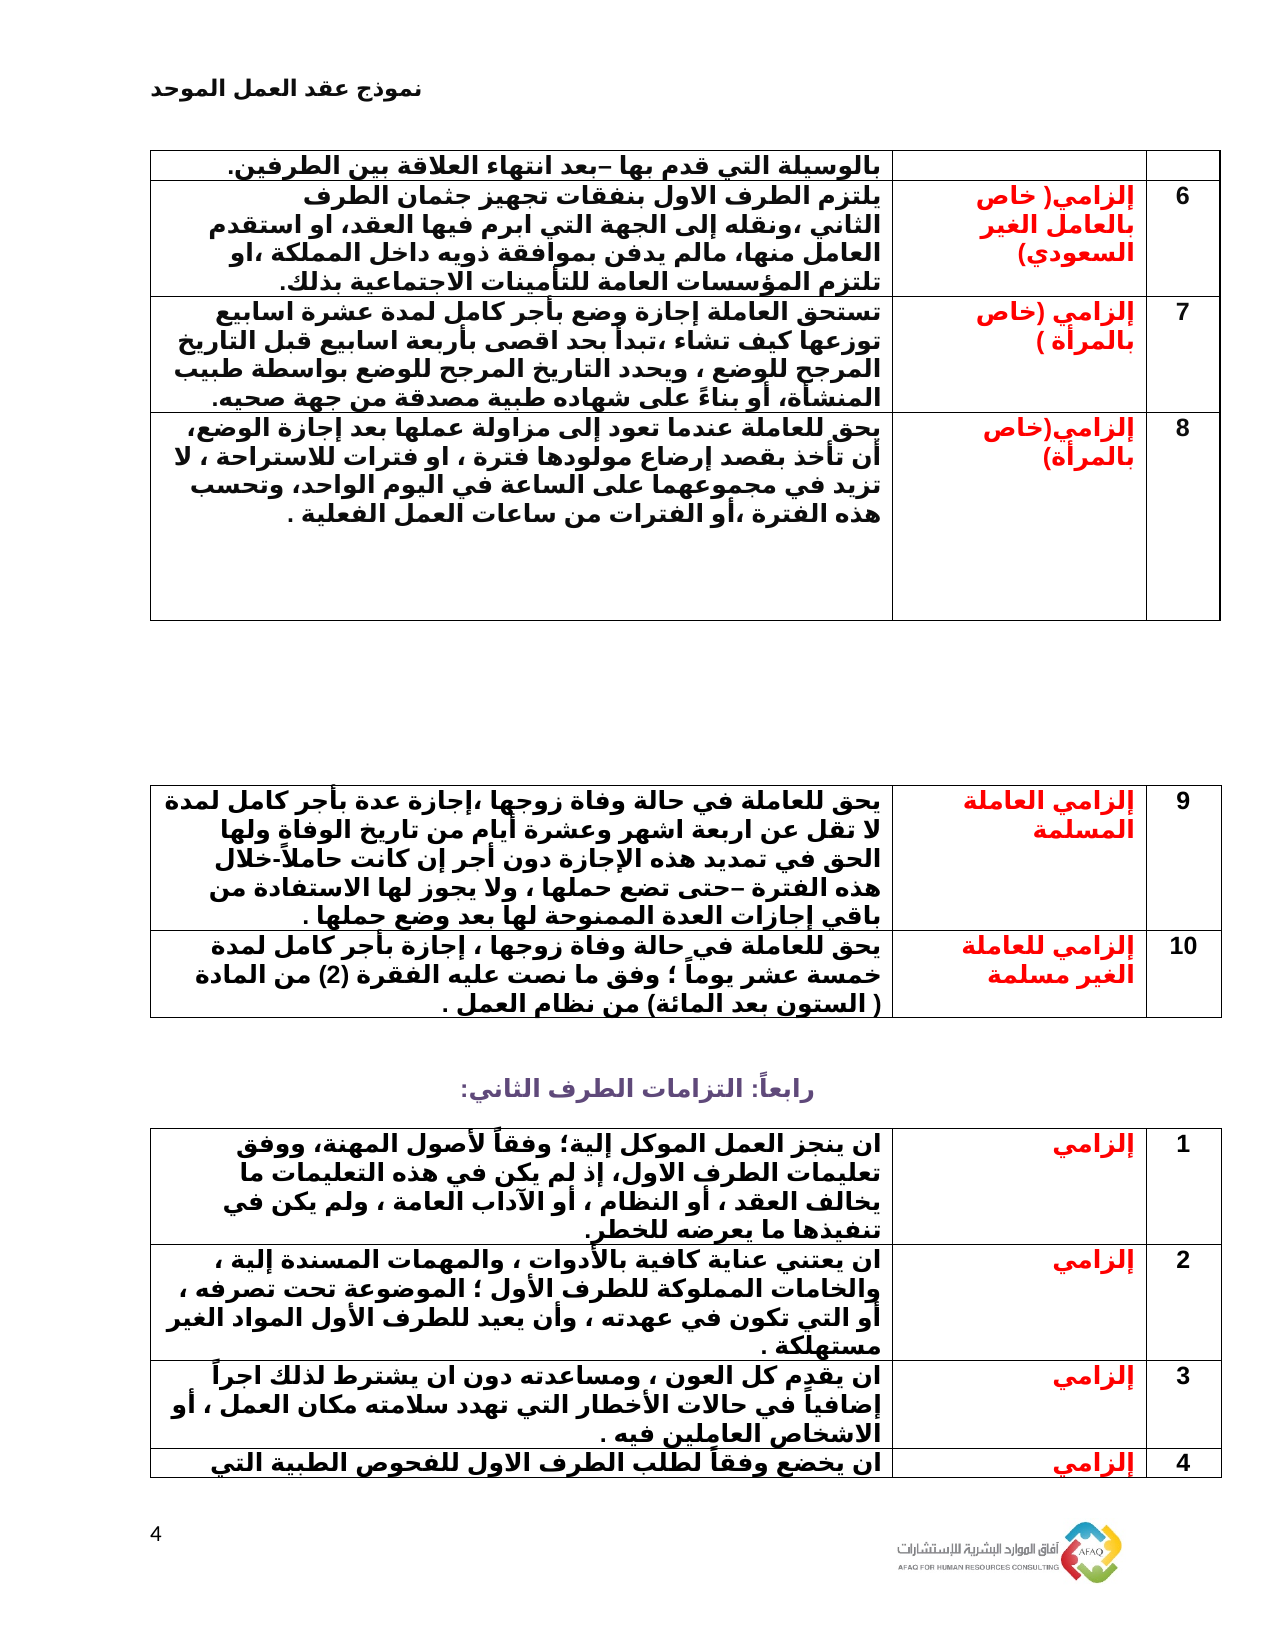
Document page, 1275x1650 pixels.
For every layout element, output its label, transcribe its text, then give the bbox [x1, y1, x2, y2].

table_cell إلزامي [893, 1449, 1146, 1477]
text رابعاً: التزامات الطرف الثاني: [150, 1074, 1125, 1103]
table_cell إلزامي للعاملة الغير مسلمة [893, 931, 1146, 1017]
table_cell 4 [1147, 1449, 1221, 1477]
table_cell 6 [1147, 181, 1219, 296]
table_cell 5 [1147, 151, 1219, 180]
table_cell إلزامي [893, 1361, 1146, 1447]
table_header إلزامي العاملة المسلمة [893, 786, 1146, 930]
table_header 9 [1147, 786, 1221, 930]
table_cell يلتزم الطرف الاول بنفقات تجهيز جثمان الطرف الثاني ،ونقله إلى الجهة التي ابرم فيها العقد، او استقدم العامل منها، مالم يدفن بموافقة ذويه داخل المملكة ،او تلتزم المؤسسات العامة للتأمينات الاجتماعية بذلك. [151, 181, 892, 296]
table_cell إلزامي( خاص بالعامل الغير السعودي) [893, 181, 1146, 296]
table_cell ان يقدم كل العون ، ومساعدته دون ان يشترط لذلك اجراً إضافياً في حالات الأخطار التي تهدد سلامته مكان العمل ، أو الاشخاص العاملين فيه . [151, 1361, 892, 1447]
table_cell 10 [1147, 931, 1221, 1017]
table_cell 7 [1147, 297, 1219, 412]
table_cell إلزامي [893, 1245, 1146, 1360]
table_header ان ينجز العمل الموكل إلية؛ وفقاً لأصول المهنة، ووفق تعليمات الطرف الاول، إذ لم يكن في هذه التعليمات ما يخالف العقد ، أو النظام ، أو الآداب العامة ، ولم يكن في تنفيذها ما يعرضه للخطر. [151, 1129, 892, 1244]
table_cell 3 [1147, 1361, 1221, 1447]
table_cell ان يعتني عناية كافية بالأدوات ، والمهمات المسندة إلية ، والخامات المملوكة للطرف الأول ؛ الموضوعة تحت تصرفه ، أو التي تكون في عهدته ، وأن يعيد للطرف الأول المواد الغير مستهلكة . [151, 1245, 892, 1360]
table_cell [893, 151, 1146, 180]
table_cell إلزامي(خاص بالمرأة) [893, 413, 1146, 619]
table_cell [151, 1449, 892, 1477]
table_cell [151, 151, 892, 180]
table_cell يحق للعاملة عندما تعود إلى مزاولة عملها بعد إجازة الوضع، أن تأخذ بقصد إرضاع مولودها فترة ، او فترات للاستراحة ، لا تزيد في مجموعهما على الساعة في اليوم الواحد، وتحسب هذه الفترة ،أو الفترات من ساعات العمل الفعلية . [151, 413, 892, 619]
table_header 1 [1147, 1129, 1221, 1244]
table_cell 8 [1147, 413, 1219, 619]
picture [890, 1518, 1126, 1589]
table_cell يحق للعاملة في حالة وفاة زوجها ، إجازة بأجر كامل لمدة خمسة عشر يوماً ؛ وفق ما نصت عليه الفقرة (2) من المادة ( الستون بعد المائة) من نظام العمل . [151, 931, 892, 1017]
table_cell إلزامي (خاص بالمرأة ) [893, 297, 1146, 412]
table_cell 2 [1147, 1245, 1221, 1360]
table_header يحق للعاملة في حالة وفاة زوجها ،إجازة عدة بأجر كامل لمدة لا تقل عن اربعة اشهر وعشرة أيام من تاريخ الوفاة ولها الحق في تمديد هذه الإجازة دون أجر إن كانت حاملاً-خلال هذه الفترة –حتى تضع حملها ، ولا يجوز لها الاستفادة من باقي إجازات العدة الممنوحة لها بعد وضع حملها . [151, 786, 892, 930]
table_header إلزامي [893, 1129, 1146, 1244]
table_cell تستحق العاملة إجازة وضع بأجر كامل لمدة عشرة اسابيع توزعها كيف تشاء ،تبدأ بحد اقصى بأربعة اسابيع قبل التاريخ المرجح للوضع ، ويحدد التاريخ المرجح للوضع بواسطة طبيب المنشأة، أو بناءً على شهاده طبية مصدقة من جهة صحيه. [151, 297, 892, 412]
